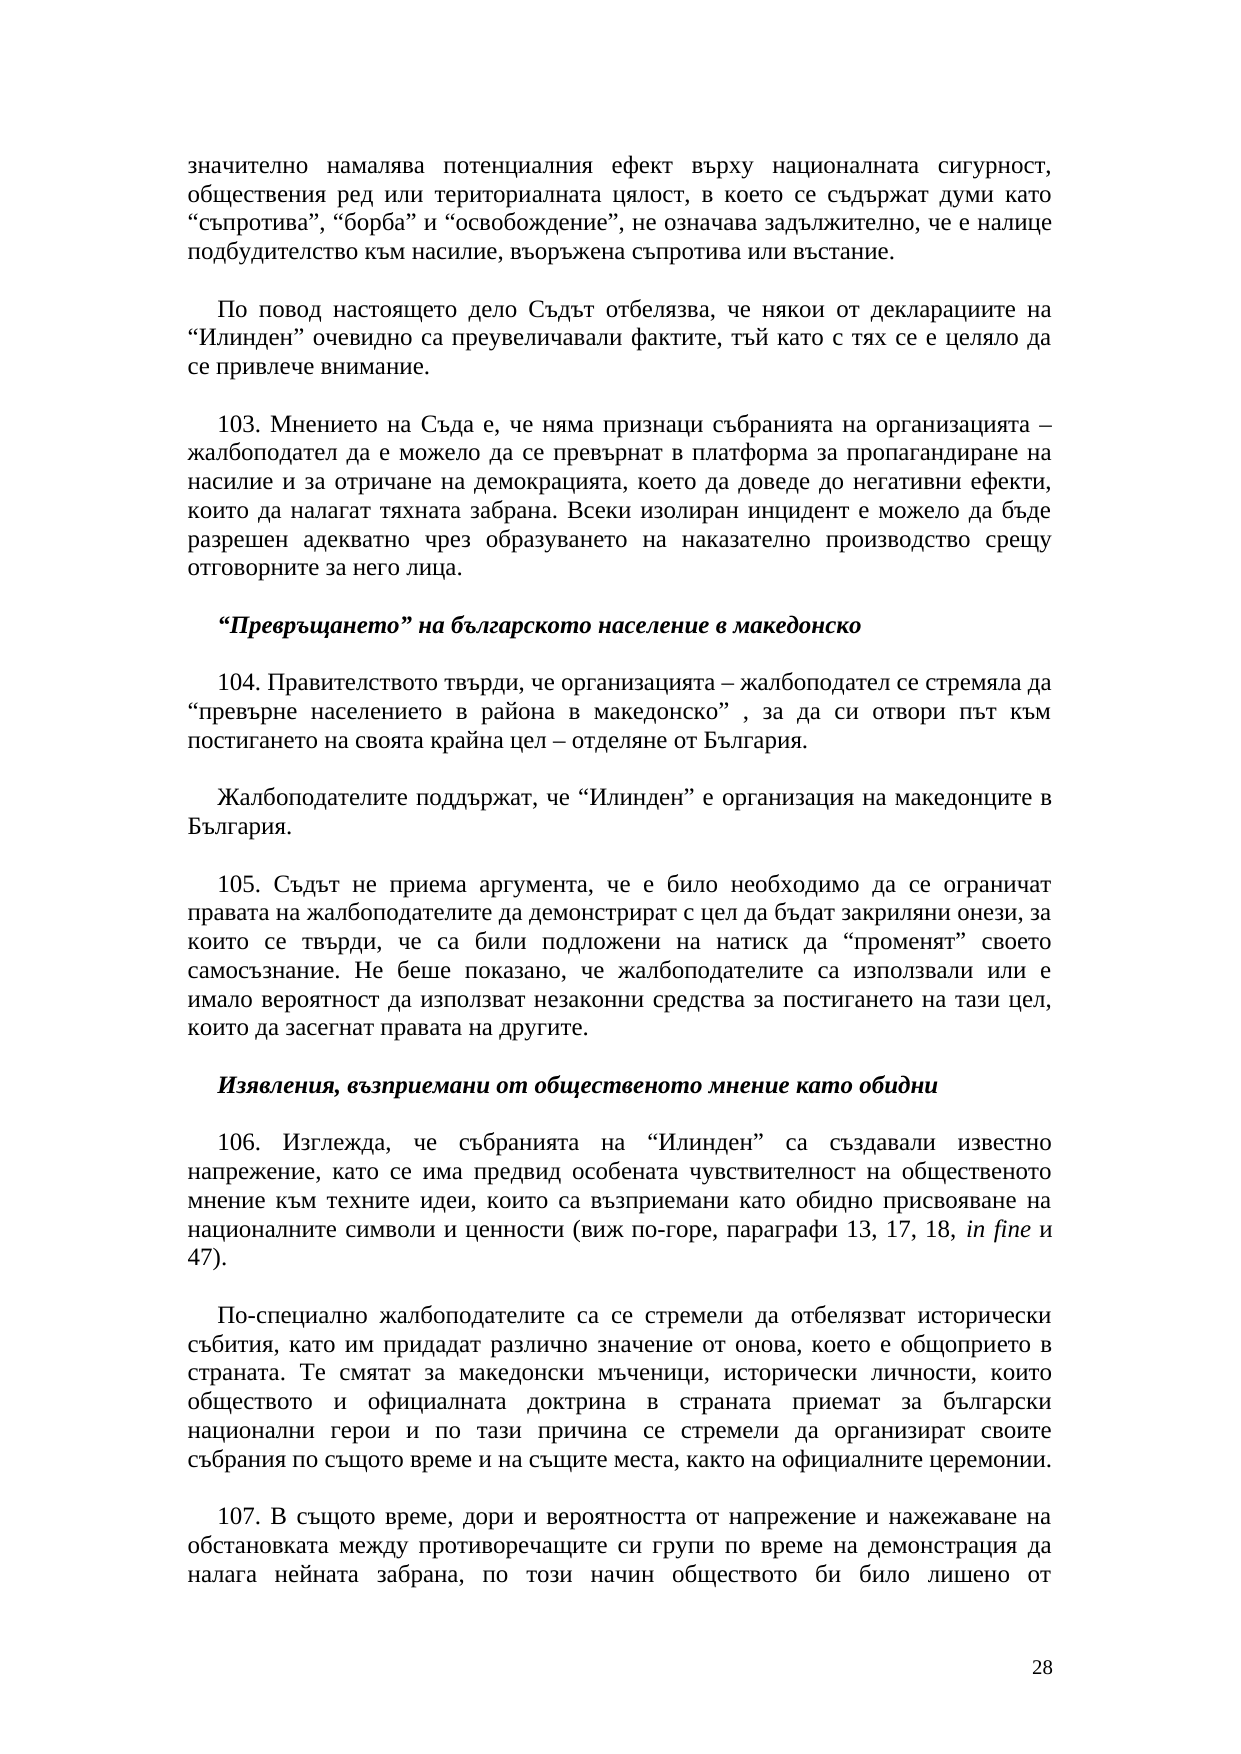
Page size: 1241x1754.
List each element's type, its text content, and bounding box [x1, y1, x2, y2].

text “Превръщането” на българското население в македонско [187, 610, 1053, 639]
text 106. Изглежда, че събранията на “Илинден” са създавали известно напрежение, като се има предвид особената чувствителност на общественото мнение към техните идеи, които са възприемани като обидно присвояване на националните символи и ценности (виж по-горе, параграфи 13, 17, 18, in fine и 47). [187, 1127, 1053, 1271]
text 104. Правителството твърди, че организацията – жалбоподател се стремяла да “превърне населението в района в македонско” , за да си отвори път към постигането на своята крайна цел – отделяне от България. [187, 667, 1053, 754]
text По-специално жалбоподателите са се стремели да отбелязват исторически събития, като им придадат различно значение от онова, което е общоприето в страната. Те смятат за македонски мъченици, исторически личности, които обществото и официалната доктрина в страната приемат за български национални герои и по тази причина се стремели да организират своите събрания по същото време и на същите места, както на официалните церемонии. [187, 1300, 1053, 1472]
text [187, 1501, 1053, 1587]
text 105. Съдът не приема аргумента, че е било необходимо да се ограничат правата на жалбоподателите да демонстрират с цел да бъдат закриляни онези, за които се твърди, че са били подложени на натиск да “променят” своето самосъзнание. Не беше показано, че жалбоподателите са използвали или е имало вероятност да използват незаконни средства за постигането на тази цел, които да засегнат правата на другите. [187, 869, 1053, 1041]
text По повод настоящето дело Съдът отбелязва, че някои от декларациите на “Илинден” очевидно са преувеличавали фактите, тъй като с тях се е целяло да се привлече внимание. [187, 294, 1053, 380]
subtitle Изявления, възприемани от общественото мнение като обидни [187, 1070, 1053, 1099]
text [187, 150, 1053, 265]
text Жалбоподателите поддържат, че “Илинден” е организация на македонците в България. [187, 782, 1053, 840]
text 103. Мнението на Съда е, че няма признаци събранията на организацията – жалбоподател да е можело да се превърнат в платформа за пропагандиране на насилие и за отричане на демокрацията, което да доведе до негативни ефекти, които да налагат тяхната забрана. Всеки изолиран инцидент е можело да бъде разрешен адекватно чрез образуването на наказателно производство срещу отговорните за него лица. [187, 409, 1053, 581]
